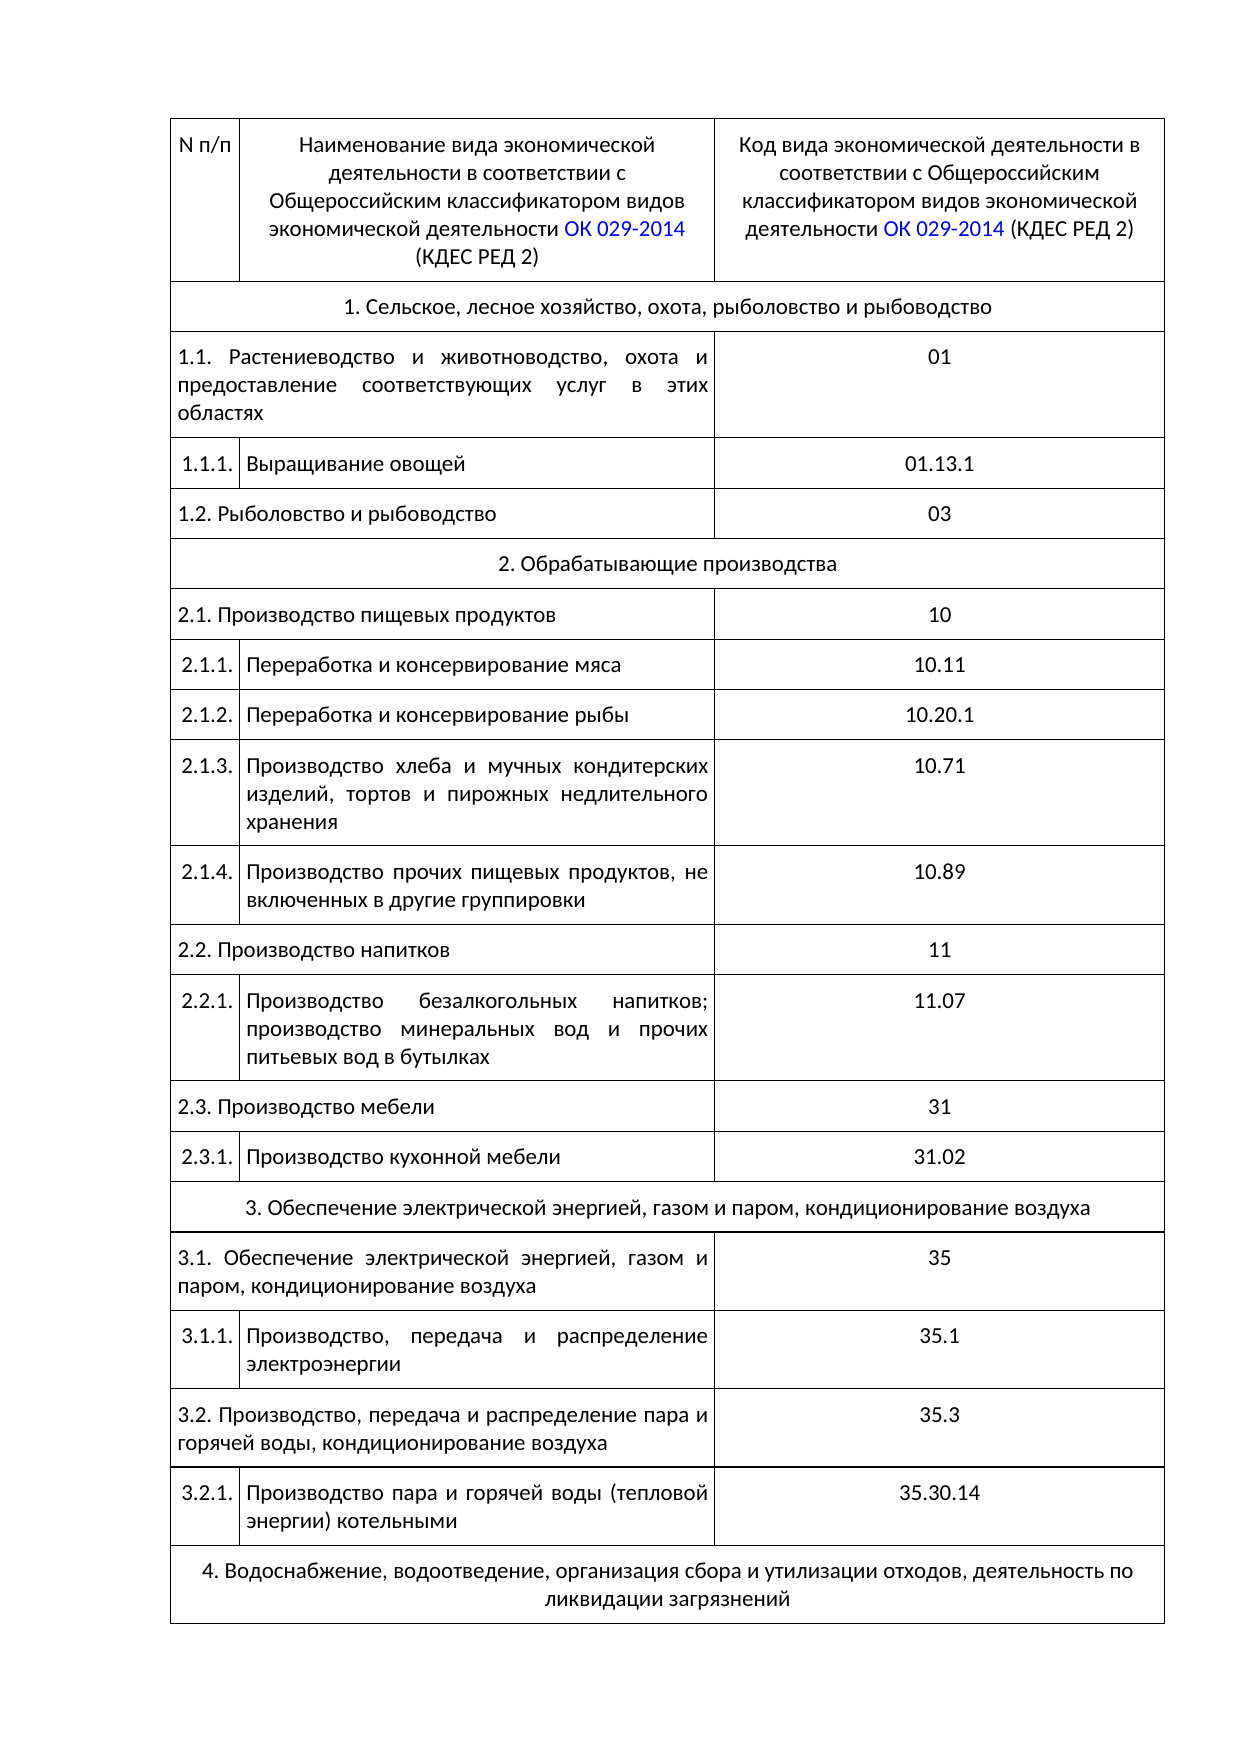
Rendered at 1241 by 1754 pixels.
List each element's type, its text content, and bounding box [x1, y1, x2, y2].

table_cell Производство хлеба и мучных кондитерских изделий, тортов и пирожных недлительного хранения [240, 740, 714, 845]
table_cell Производство, передача и распределение электроэнергии [240, 1311, 714, 1388]
table_cell 03 [715, 489, 1164, 538]
table_cell 2.2.1. [171, 975, 239, 1080]
table_cell 2.3. Производство мебели [171, 1081, 714, 1131]
table_cell 2.1.4. [171, 846, 239, 924]
table_cell 2. Обрабатывающие производства [171, 539, 1164, 588]
table_cell Производство пара и горячей воды (тепловой энергии) котельными [240, 1468, 714, 1545]
table_cell 35.30.14 [715, 1468, 1164, 1545]
table_cell 3.1. Обеспечение электрической энергией, газом и паром, кондиционирование воздуха [171, 1233, 714, 1310]
table_cell 10.89 [715, 846, 1164, 924]
table_cell 35.3 [715, 1389, 1164, 1466]
table_cell Выращивание овощей [240, 438, 714, 487]
table_cell 1.1.1. [171, 438, 239, 487]
table_cell 10.71 [715, 740, 1164, 845]
table_cell 4. Водоснабжение, водоотведение, организация сбора и утилизации отходов, деятельность по ликвидации загрязнений [171, 1546, 1164, 1623]
table_header Наименование вида экономической деятельности в соответствии с Общероссийским классификатором видов экономической деятельности ОК 029-2014 (КДЕС РЕД 2) [240, 119, 714, 281]
table_cell 1.2. Рыболовство и рыбоводство [171, 489, 714, 538]
table_cell 2.3.1. [171, 1132, 239, 1181]
table_cell 11.07 [715, 975, 1164, 1080]
table_cell 2.1.1. [171, 640, 239, 689]
table_cell 01.13.1 [715, 438, 1164, 487]
table_cell 10.20.1 [715, 690, 1164, 739]
table_cell 3.2.1. [171, 1468, 239, 1545]
table_cell Производство безалкогольных напитков; производство минеральных вод и прочих питьевых вод в бутылках [240, 975, 714, 1080]
table_cell Производство прочих пищевых продуктов, не включенных в другие группировки [240, 846, 714, 924]
table_cell 3.2. Производство, передача и распределение пара и горячей воды, кондиционирование воздуха [171, 1389, 714, 1466]
table_header Код вида экономической деятельности в соответствии с Общероссийским классификатором видов экономической деятельности ОК 029-2014 (КДЕС РЕД 2) [715, 119, 1164, 281]
table_cell 11 [715, 925, 1164, 974]
table_cell 01 [715, 332, 1164, 437]
table_cell 2.1.3. [171, 740, 239, 845]
table_cell 35 [715, 1233, 1164, 1310]
table_cell 3. Обеспечение электрической энергией, газом и паром, кондиционирование воздуха [171, 1182, 1164, 1231]
table_header N п/п [171, 119, 239, 281]
table_cell 1. Сельское, лесное хозяйство, охота, рыболовство и рыбоводство [171, 282, 1164, 331]
table_cell 31.02 [715, 1132, 1164, 1181]
table_cell 2.2. Производство напитков [171, 925, 714, 974]
table_cell 1.1. Растениеводство и животноводство, охота и предоставление соответствующих услуг в этих областях [171, 332, 714, 437]
table_cell 35.1 [715, 1311, 1164, 1388]
table_cell Переработка и консервирование мяса [240, 640, 714, 689]
table_cell 10 [715, 589, 1164, 638]
table_cell 2.1. Производство пищевых продуктов [171, 589, 714, 638]
table_cell Производство кухонной мебели [240, 1132, 714, 1181]
table_cell 3.1.1. [171, 1311, 239, 1388]
table_cell Переработка и консервирование рыбы [240, 690, 714, 739]
table_cell 31 [715, 1081, 1164, 1131]
table_cell 2.1.2. [171, 690, 239, 739]
table_cell 10.11 [715, 640, 1164, 689]
